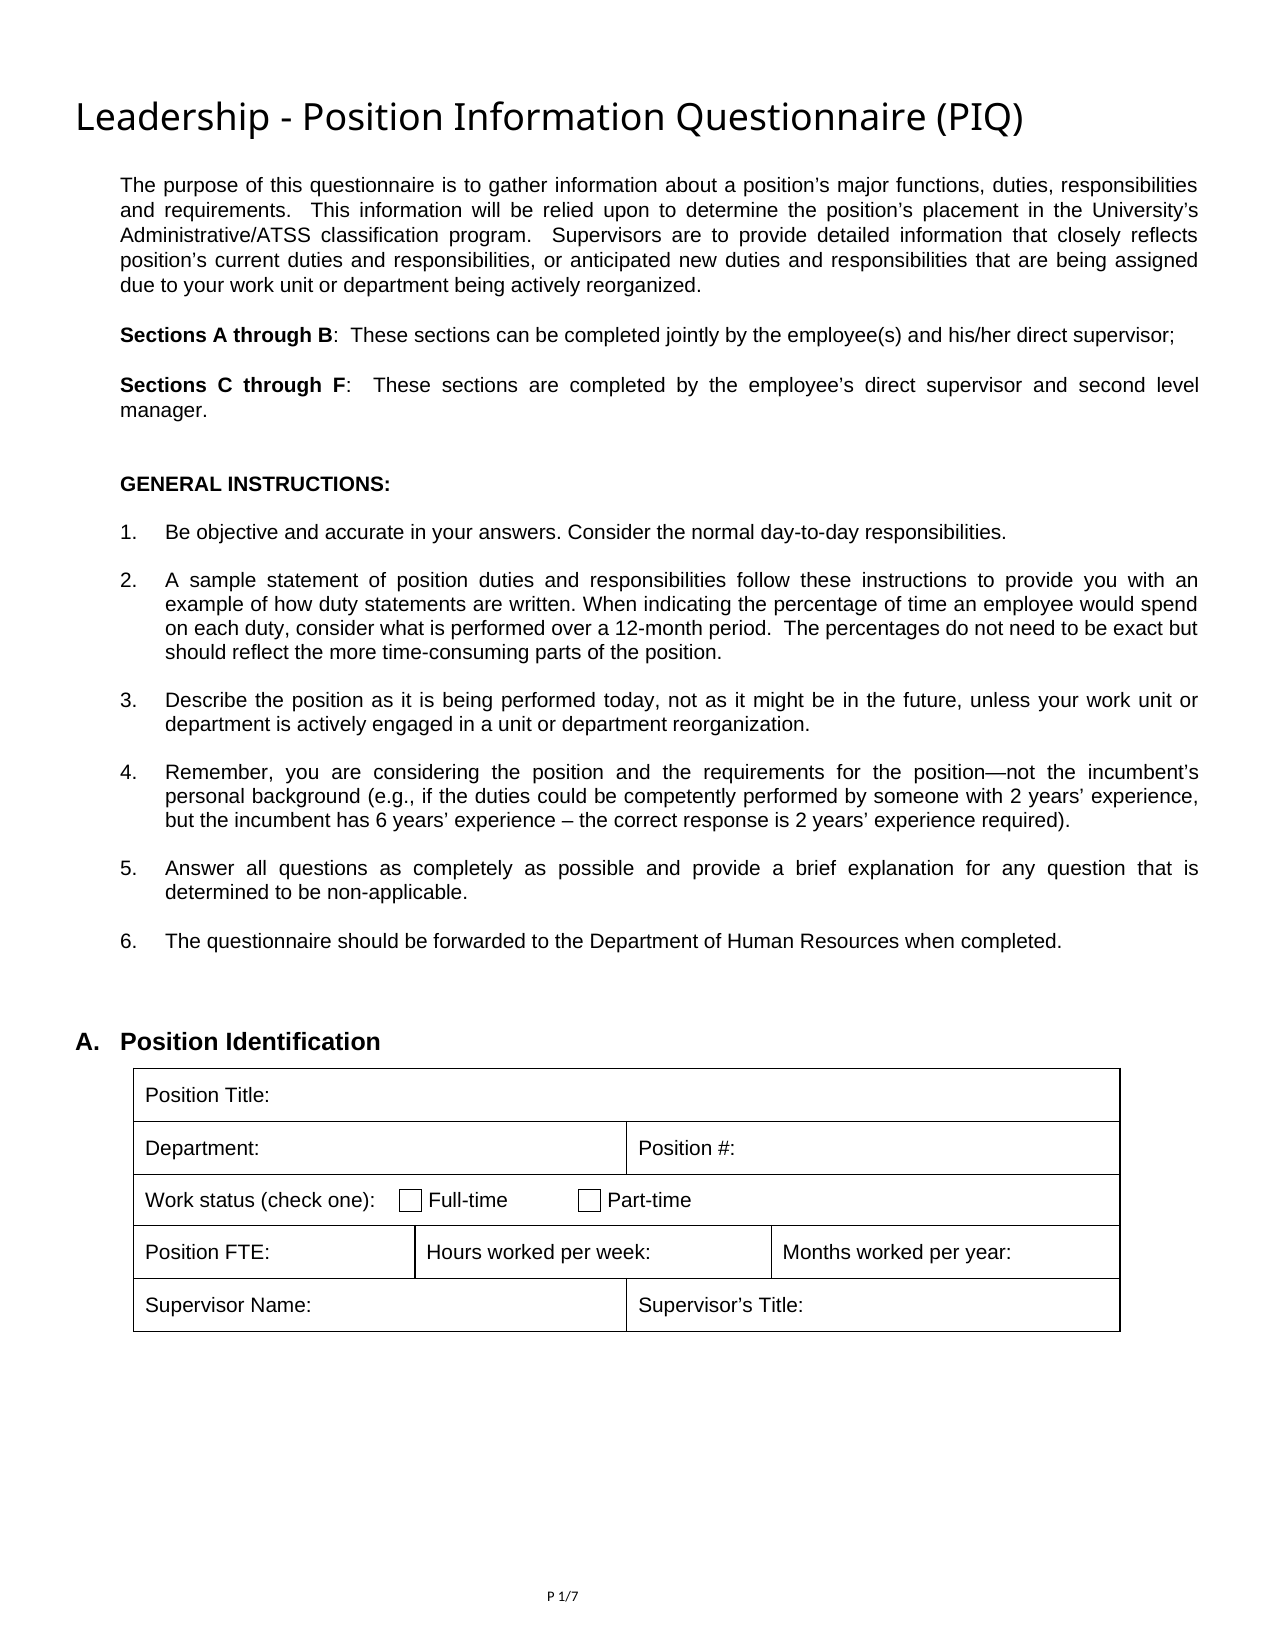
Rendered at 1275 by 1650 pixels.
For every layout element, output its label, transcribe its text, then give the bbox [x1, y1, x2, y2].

subtitle Leadership - Position Information Questionnaire (PIQ) [75, 90, 1200, 141]
table_cell Department: [134, 1122, 626, 1174]
list Be objective and accurate in your answers. Consider the normal day-to-day responsibilities. [120, 520, 1200, 544]
table_cell Months worked per year: [772, 1226, 1119, 1278]
list Answer all questions as completely as possible and provide a brief explanation for any question that is determined to be non-applicable. [120, 856, 1200, 903]
list Remember, you are considering the position and the requirements for the position—not the incumbent’s personal background (e.g., if the duties could be competently performed by someone with 2 years’ experience, but the incumbent has 6 years’ experience – the correct response is 2 years’ experience required). [120, 760, 1200, 832]
table_cell Supervisor’s Title: [627, 1279, 1119, 1331]
table_cell Position #: [627, 1122, 1119, 1174]
table_cell Position FTE: [134, 1226, 414, 1278]
text The purpose of this questionnaire is to gather information about a position’s major functions, duties, responsibilities and requirements. This information will be relied upon to determine the position’s placement in the University’s Administrative/ATSS classification program. Supervisors are to provide detailed information that closely reflects position’s current duties and responsibilities, or anticipated new duties and responsibilities that are being assigned due to your work unit or department being actively reorganized. [120, 172, 1200, 297]
text GENERAL INSTRUCTIONS: [120, 472, 1200, 496]
table_header Position Title: [134, 1069, 1119, 1121]
text Sections A through B: These sections can be completed jointly by the employee(s) and his/her direct supervisor; [120, 322, 1200, 347]
text Sections C through F: These sections are completed by the employee’s direct supervisor and second level manager. [120, 372, 1200, 422]
table_cell Work status (check one): Full-time Part-time [134, 1175, 1119, 1225]
subtitle Position Identification [75, 1026, 1200, 1055]
table_cell Supervisor Name: [134, 1279, 626, 1331]
table_cell Hours worked per week: [416, 1226, 771, 1278]
list A sample statement of position duties and responsibilities follow these instructions to provide you with an example of how duty statements are written. When indicating the percentage of time an employee would spend on each duty, consider what is performed over a 12-month period. The percentages do not need to be exact but should reflect the more time-consuming parts of the position. [120, 568, 1200, 664]
list The questionnaire should be forwarded to the Department of Human Resources when completed. [120, 928, 1200, 952]
list Describe the position as it is being performed today, not as it might be in the future, unless your work unit or department is actively engaged in a unit or department reorganization. [120, 688, 1200, 736]
